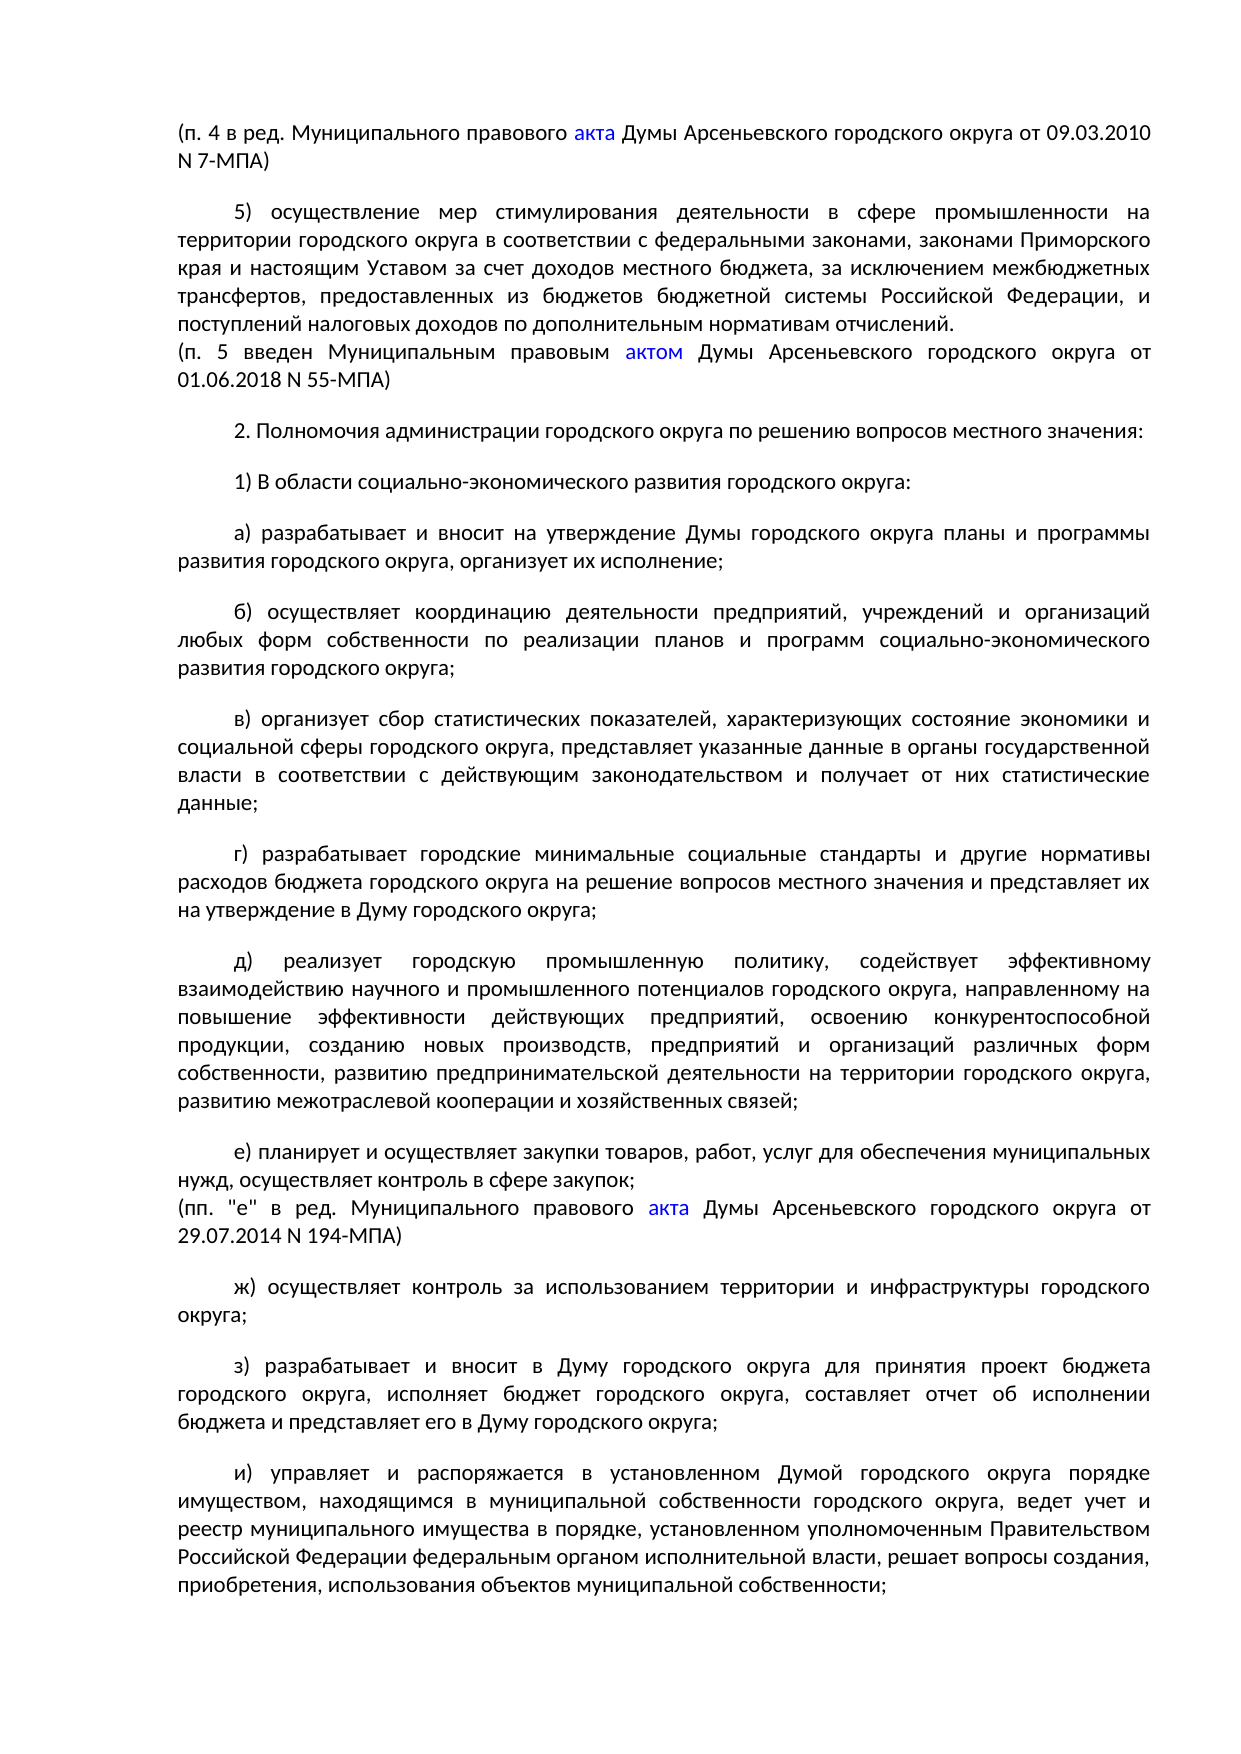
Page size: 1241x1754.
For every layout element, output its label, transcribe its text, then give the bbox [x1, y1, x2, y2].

text б) осуществляет координацию деятельности предприятий, учреждений и организаций любых форм собственности по реализации планов и программ социально-экономического развития городского округа; [177, 597, 1152, 681]
text 5) осуществление мер стимулирования деятельности в сфере промышленности на территории городского округа в соответствии с федеральными законами, законами Приморского края и настоящим Уставом за счет доходов местного бюджета, за исключением межбюджетных трансфертов, предоставленных из бюджетов бюджетной системы Российской Федерации, и поступлений налоговых доходов по дополнительным нормативам отчислений. [177, 197, 1152, 337]
text д) реализует городскую промышленную политику, содействует эффективному взаимодействию научного и промышленного потенциалов городского округа, направленному на повышение эффективности действующих предприятий, освоению конкурентоспособной продукции, созданию новых производств, предприятий и организаций различных форм собственности, развитию предпринимательской деятельности на территории городского округа, развитию межотраслевой кооперации и хозяйственных связей; [177, 946, 1152, 1114]
text 1) В области социально-экономического развития городского округа: [177, 467, 1152, 495]
text е) планирует и осуществляет закупки товаров, работ, услуг для обеспечения муниципальных нужд, осуществляет контроль в сфере закупок; [177, 1137, 1152, 1193]
text (п. 4 в ред. Муниципального правового акта Думы Арсеньевского городского округа от 09.03.2010 N 7-МПА) [177, 118, 1152, 174]
text ж) осуществляет контроль за использованием территории и инфраструктуры городского округа; [177, 1272, 1152, 1328]
text з) разрабатывает и вносит в Думу городского округа для принятия проект бюджета городского округа, исполняет бюджет городского округа, составляет отчет об исполнении бюджета и представляет его в Думу городского округа; [177, 1351, 1152, 1435]
text г) разрабатывает городские минимальные социальные стандарты и другие нормативы расходов бюджета городского округа на решение вопросов местного значения и представляет их на утверждение в Думу городского округа; [177, 839, 1152, 923]
text (п. 5 введен Муниципальным правовым актом Думы Арсеньевского городского округа от 01.06.2018 N 55-МПА) [177, 337, 1152, 393]
text и) управляет и распоряжается в установленном Думой городского округа порядке имуществом, находящимся в муниципальной собственности городского округа, ведет учет и реестр муниципального имущества в порядке, установленном уполномоченным Правительством Российской Федерации федеральным органом исполнительной власти, решает вопросы создания, приобретения, использования объектов муниципальной собственности; [177, 1458, 1152, 1598]
text 2. Полномочия администрации городского округа по решению вопросов местного значения: [177, 416, 1152, 444]
text (пп. "е" в ред. Муниципального правового акта Думы Арсеньевского городского округа от 29.07.2014 N 194-МПА) [177, 1193, 1152, 1249]
text а) разрабатывает и вносит на утверждение Думы городского округа планы и программы развития городского округа, организует их исполнение; [177, 518, 1152, 574]
text в) организует сбор статистических показателей, характеризующих состояние экономики и социальной сферы городского округа, представляет указанные данные в органы государственной власти в соответствии с действующим законодательством и получает от них статистические данные; [177, 704, 1152, 816]
